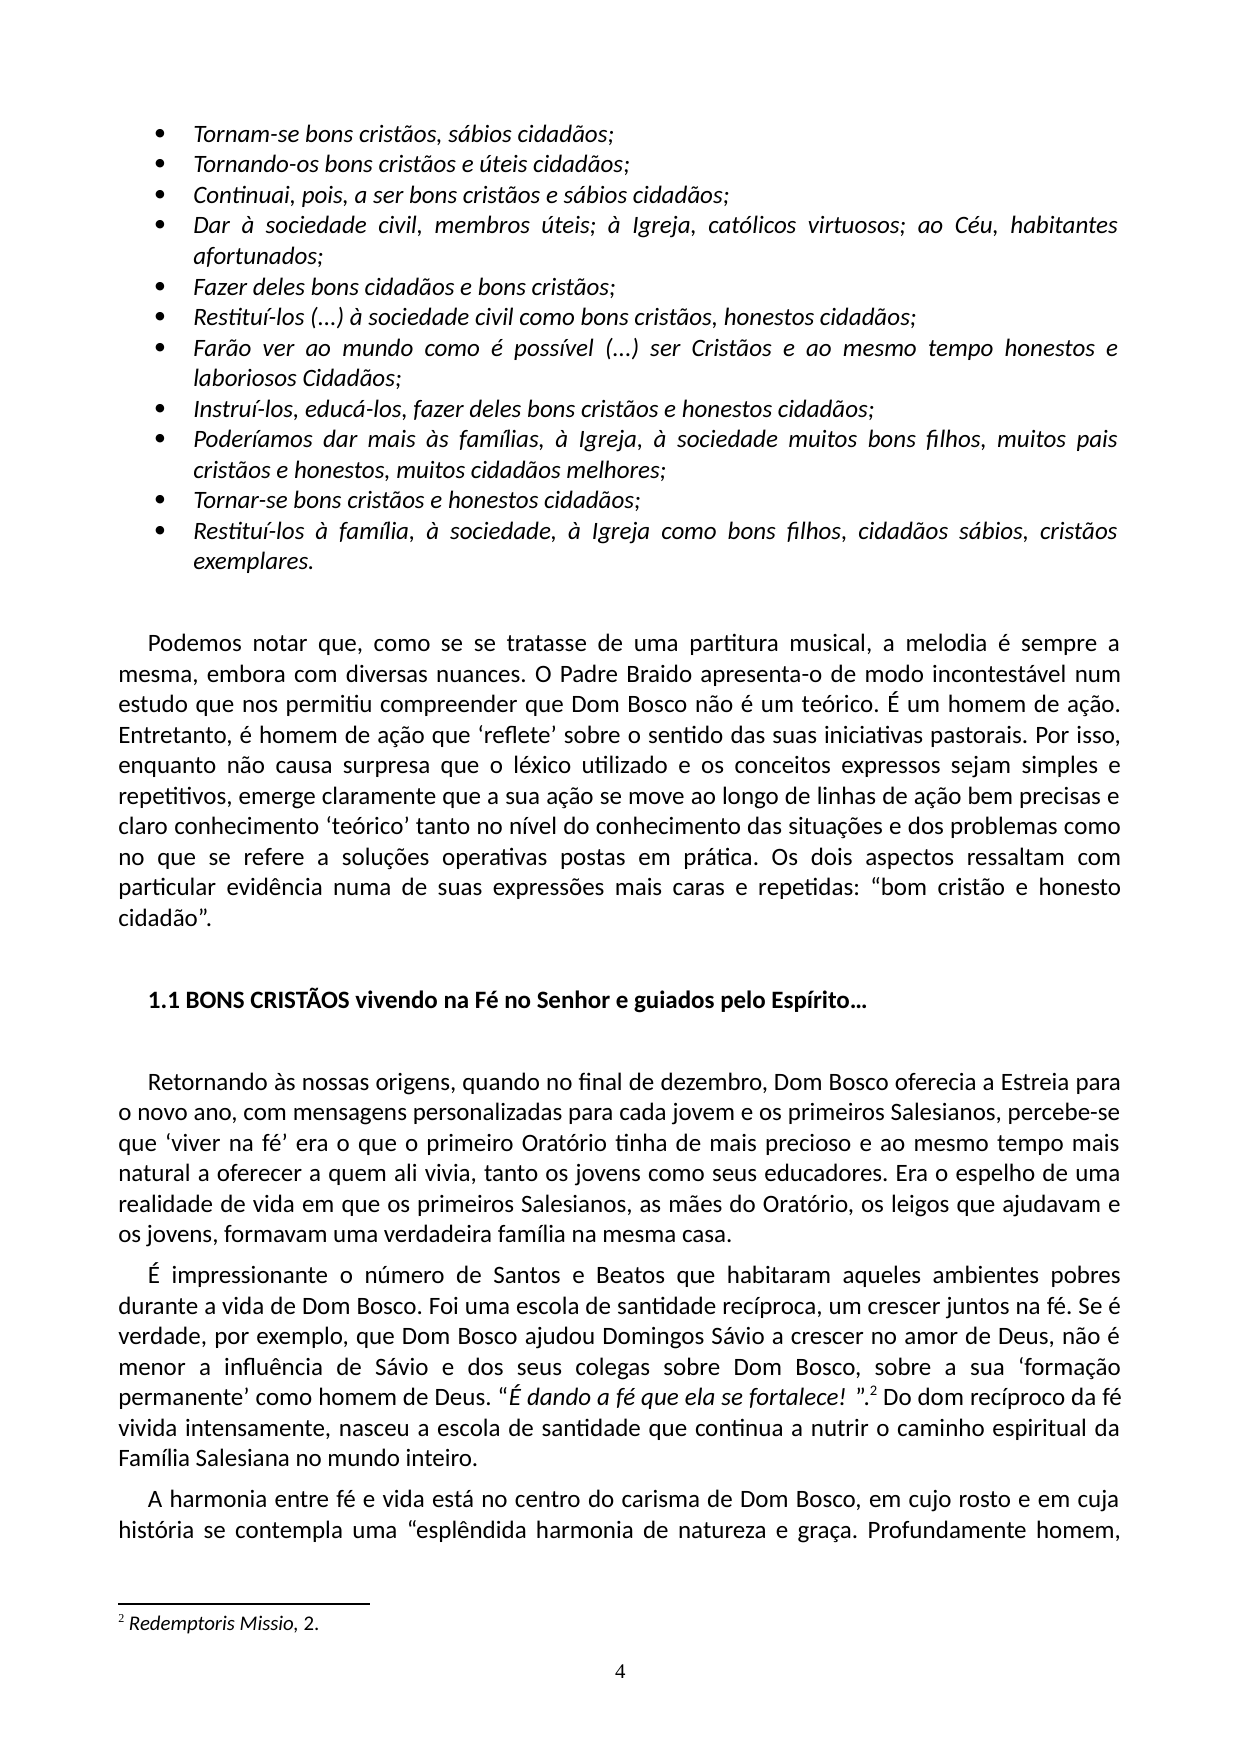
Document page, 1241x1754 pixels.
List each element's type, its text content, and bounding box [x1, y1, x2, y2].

list Restituí-los à família, à sociedade, à Igreja como bons filhos, cidadãos sábios, cristãos exemplares. [156, 515, 1122, 576]
text Podemos notar que, como se se tratasse de uma partitura musical, a melodia é sempre a mesma, embora com diversas nuances. O Padre Braido apresenta-o de modo incontestável num estudo que nos permitiu compreender que Dom Bosco não é um teórico. É um homem de ação. Entretanto, é homem de ação que ‘reflete’ sobre o sentido das suas iniciativas pastorais. Por isso, enquanto não causa surpresa que o léxico utilizado e os conceitos expressos sejam simples e repetitivos, emerge claramente que a sua ação se move ao longo de linhas de ação bem precisas e claro conhecimento ‘teórico’ tanto no nível do conhecimento das situações e dos problemas como no que se refere a soluções operativas postas em prática. Os dois aspectos ressaltam com particular evidência numa de suas expressões mais caras e repetidas: “bom cristão e honesto cidadão”. [118, 627, 1122, 932]
list Tornando-os bons cristãos e úteis cidadãos; [156, 149, 1122, 179]
text 1.1 BONS CRISTÃOS vivendo na Fé no Senhor e guiados pelo Espírito… [118, 984, 1122, 1014]
list Instruí-los, educá-los, fazer deles bons cristãos e honestos cidadãos; [156, 393, 1122, 423]
list Tornam-se bons cristãos, sábios cidadãos; [156, 118, 1122, 149]
text Retornando às nossas origens, quando no final de dezembro, Dom Bosco oferecia a Estreia para o novo ano, com mensagens personalizadas para cada jovem e os primeiros Salesianos, percebe-se que ‘viver na fé’ era o que o primeiro Oratório tinha de mais precioso e ao mesmo tempo mais natural a oferecer a quem ali vivia, tanto os jovens como seus educadores. Era o espelho de uma realidade de vida em que os primeiros Salesianos, as mães do Oratório, os leigos que ajudavam e os jovens, formavam uma verdadeira família na mesma casa. [118, 1066, 1122, 1249]
list Fazer deles bons cidadãos e bons cristãos; [156, 271, 1122, 301]
list Continuai, pois, a ser bons cristãos e sábios cidadãos; [156, 179, 1122, 210]
list Tornar-se bons cristãos e honestos cidadãos; [156, 484, 1122, 515]
list Restituí-los (...) à sociedade civil como bons cristãos, honestos cidadãos; [156, 301, 1122, 332]
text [118, 1483, 1122, 1544]
list Farão ver ao mundo como é possível (...) ser Cristãos e ao mesmo tempo honestos e laboriosos Cidadãos; [156, 332, 1122, 393]
list Dar à sociedade civil, membros úteis; à Igreja, católicos virtuosos; ao Céu, habitantes afortunados; [156, 210, 1122, 271]
text É impressionante o número de Santos e Beatos que habitaram aqueles ambientes pobres durante a vida de Dom Bosco. Foi uma escola de santidade recíproca, um crescer juntos na fé. Se é verdade, por exemplo, que Dom Bosco ajudou Domingos Sávio a crescer no amor de Deus, não é menor a influência de Sávio e dos seus colegas sobre Dom Bosco, sobre a sua ‘formação permanente’ como homem de Deus. “É dando a fé que ela se fortalece! ”. Do dom recíproco da fé vivida intensamente, nasceu a escola de santidade que continua a nutrir o caminho espiritual da Família Salesiana no mundo inteiro. [118, 1259, 1122, 1473]
list Poderíamos dar mais às famílias, à Igreja, à sociedade muitos bons filhos, muitos pais cristãos e honestos, muitos cidadãos melhores; [156, 423, 1122, 484]
